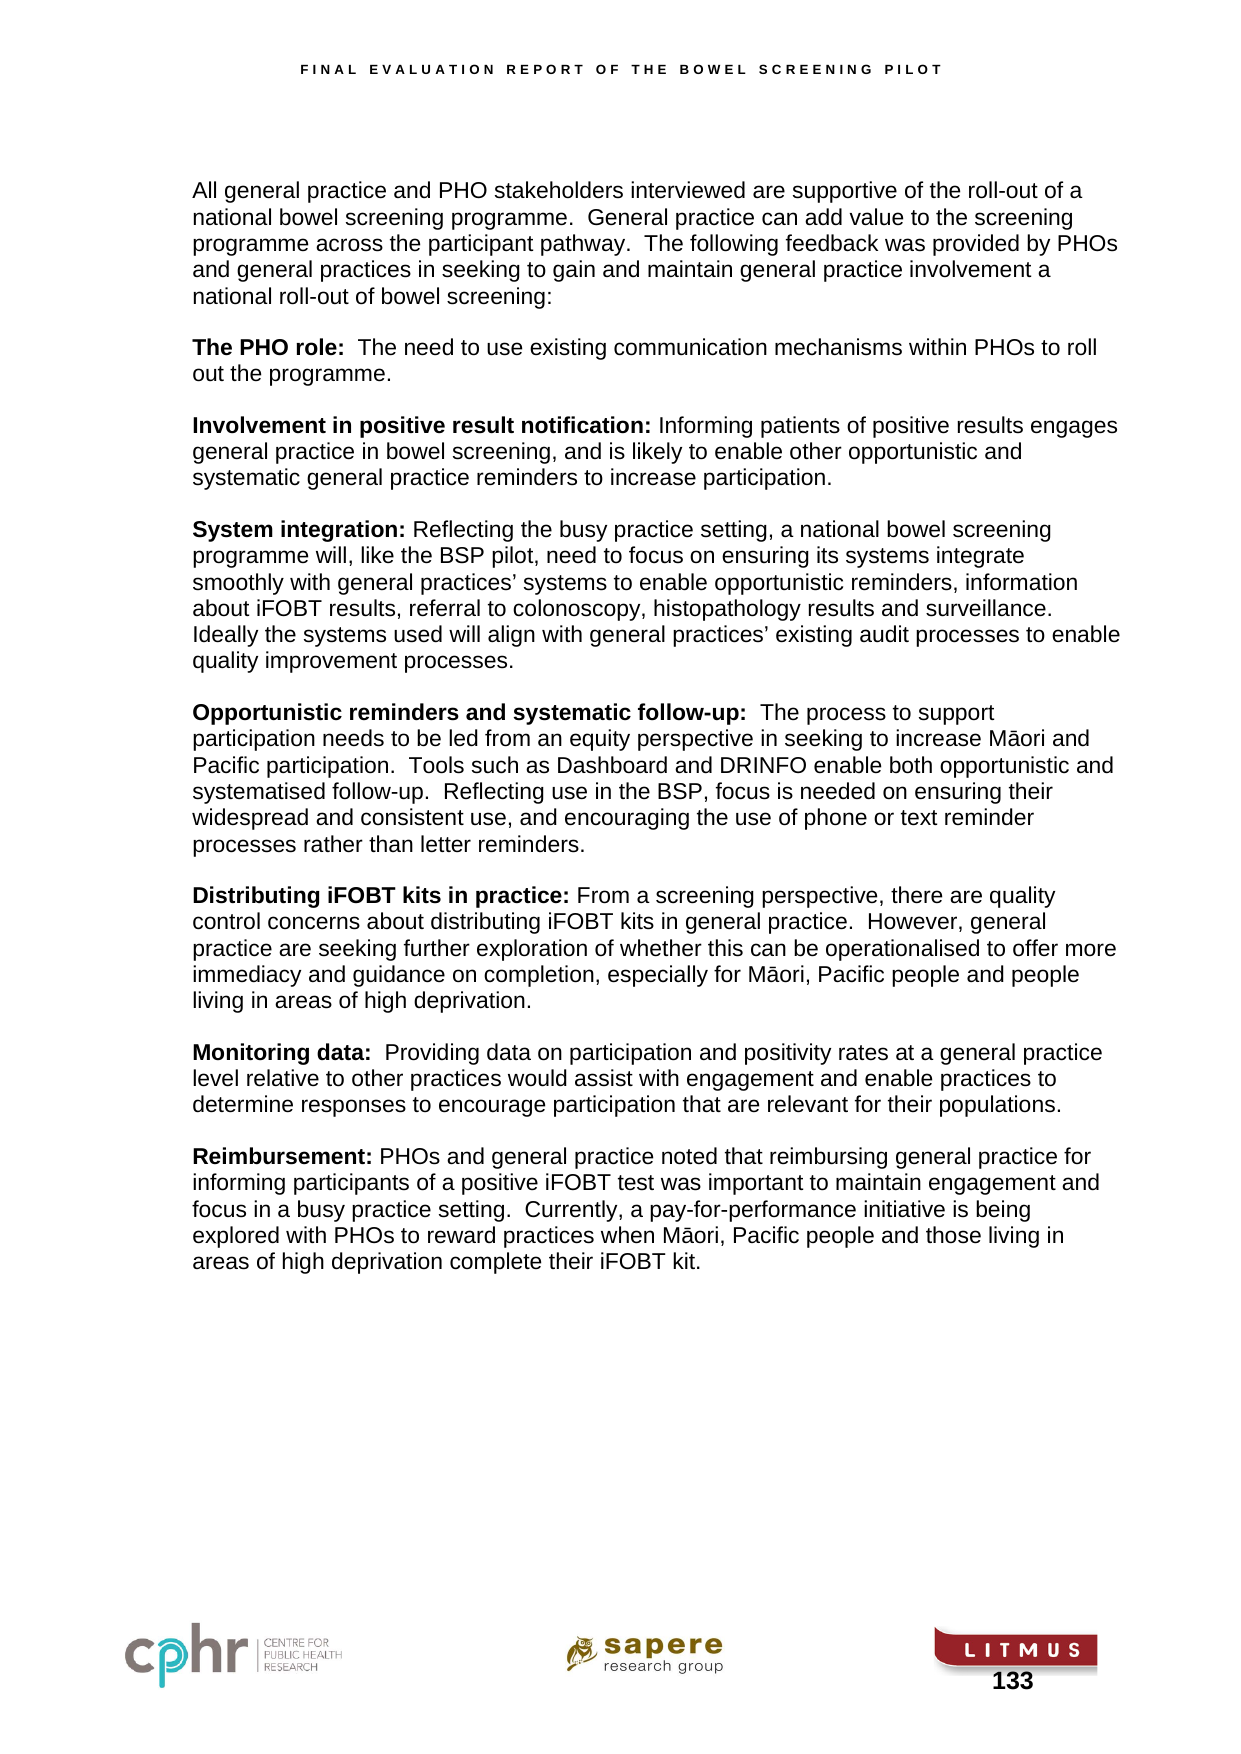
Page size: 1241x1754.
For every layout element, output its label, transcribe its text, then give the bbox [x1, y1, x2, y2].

text Reimbursement: PHOs and general practice noted that reimbursing general practice for informing participants of a positive iFOBT test was important to maintain engagement and focus in a busy practice setting. Currently, a pay-for-performance initiative is being explored with PHOs to reward practices when Māori, Pacific people and those living in areas of high deprivation complete their iFOBT kit. [192, 1143, 1122, 1274]
text Opportunistic reminders and systematic follow-up: The process to support participation needs to be led from an equity perspective in seeking to increase Māori and Pacific participation. Tools such as Dashboard and DRINFO enable both opportunistic and systematised follow-up. Reflecting use in the BSP, focus is needed on ensuring their widespread and consistent use, and encouraging the use of phone or text reminder processes rather than letter reminders. [192, 699, 1122, 857]
text Involvement in positive result notification: Informing patients of positive results engages general practice in bowel screening, and is likely to enable other opportunistic and systematic general practice reminders to increase participation. [192, 412, 1122, 491]
text System integration: Reflecting the busy practice setting, a national bowel screening programme will, like the BSP pilot, need to focus on ensuring its systems integrate smoothly with general practices’ systems to enable opportunistic reminders, information about iFOBT results, referral to colonoscopy, histopathology results and surveillance. Ideally the systems used will align with general practices’ existing audit processes to enable quality improvement processes. [192, 516, 1122, 674]
picture [118, 1616, 357, 1690]
text Monitoring data: Providing data on participation and positivity rates at a general practice level relative to other practices would assist with engagement and enable practices to determine responses to encourage participation that are relevant for their populations. [192, 1039, 1122, 1118]
text Distributing iFOBT kits in practice: From a screening perspective, there are quality control concerns about distributing iFOBT kits in general practice. However, general practice are seeking further exploration of whether this can be operationalised to offer more immediacy and guidance on completion, especially for Māori, Pacific people and people living in areas of high deprivation. [192, 882, 1122, 1014]
picture [550, 1620, 740, 1690]
text The PHO role: The need to use existing communication mechanisms within PHOs to roll out the programme. [192, 334, 1122, 387]
picture [933, 1626, 1098, 1676]
text All general practice and PHO stakeholders interviewed are supportive of the roll-out of a national bowel screening programme. General practice can add value to the screening programme across the participant pathway. The following feedback was provided by PHOs and general practices in seeking to gain and maintain general practice involvement a national roll-out of bowel screening: [192, 177, 1122, 309]
